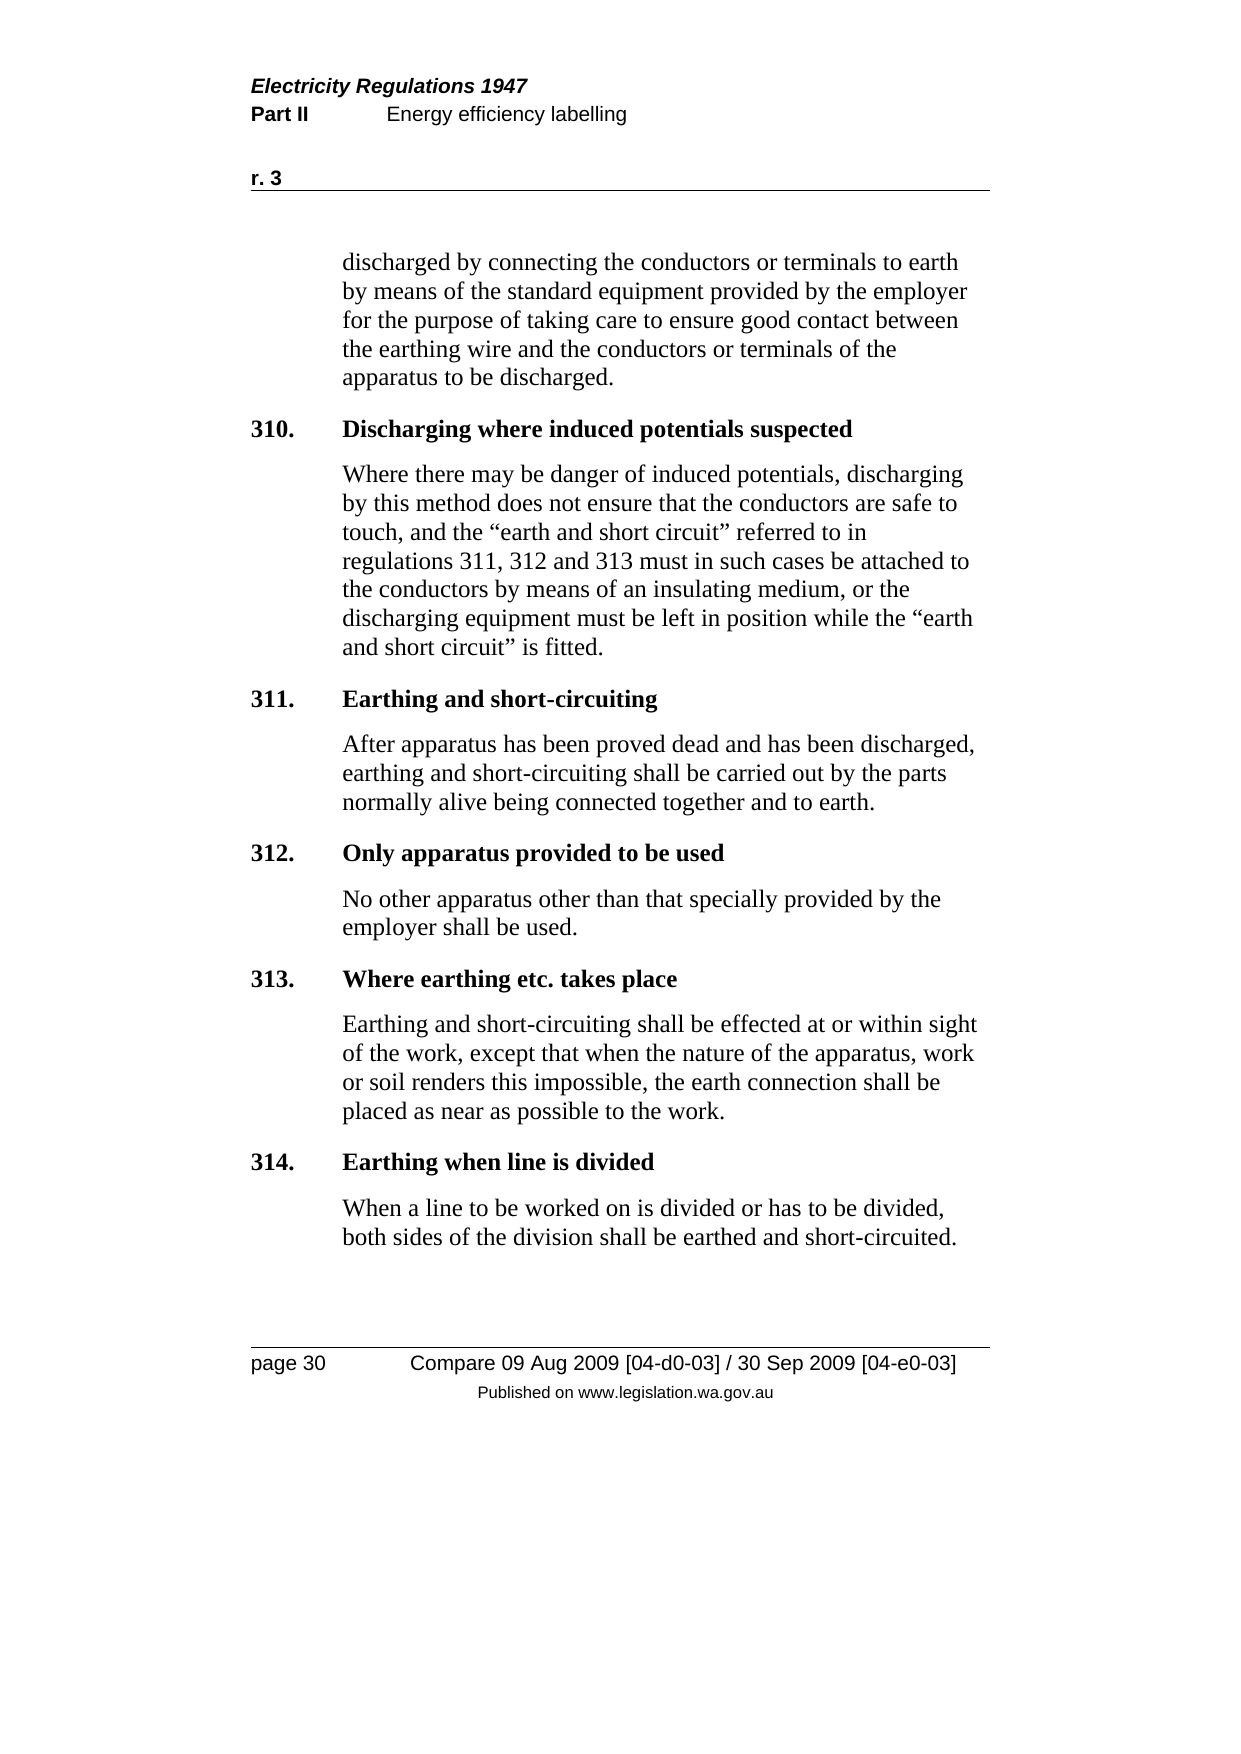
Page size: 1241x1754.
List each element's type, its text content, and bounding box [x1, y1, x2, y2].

subtitle 314. Earthing when line is divided [251, 1147, 990, 1176]
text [251, 247, 990, 391]
text When a line to be worked on is divided or has to be divided, both sides of the division shall be earthed and short-circuited. [251, 1193, 990, 1250]
text Earthing and short-circuiting shall be effected at or within sight of the work, except that when the nature of the apparatus, work or soil renders this impossible, the earth connection shall be placed as near as possible to the work. [251, 1009, 990, 1124]
subtitle 311. Earthing and short-circuiting [251, 684, 990, 712]
subtitle 312. Only apparatus provided to be used [251, 838, 990, 867]
text Where there may be danger of induced potentials, discharging by this method does not ensure that the conductors are safe to touch, and the “earth and short circuit” referred to in regulations 311, 312 and 313 must in such cases be attached to the conductors by means of an insulating medium, or the discharging equipment must be left in position while the “earth and short circuit” is fitted. [251, 459, 990, 661]
text No other apparatus other than that specially provided by the employer shall be used. [251, 884, 990, 941]
subtitle 313. Where earthing etc. takes place [251, 964, 990, 993]
text After apparatus has been proved dead and has been discharged, earthing and short-circuiting shall be carried out by the parts normally alive being connected together and to earth. [251, 729, 990, 815]
subtitle 310. Discharging where induced potentials suspected [251, 414, 990, 443]
